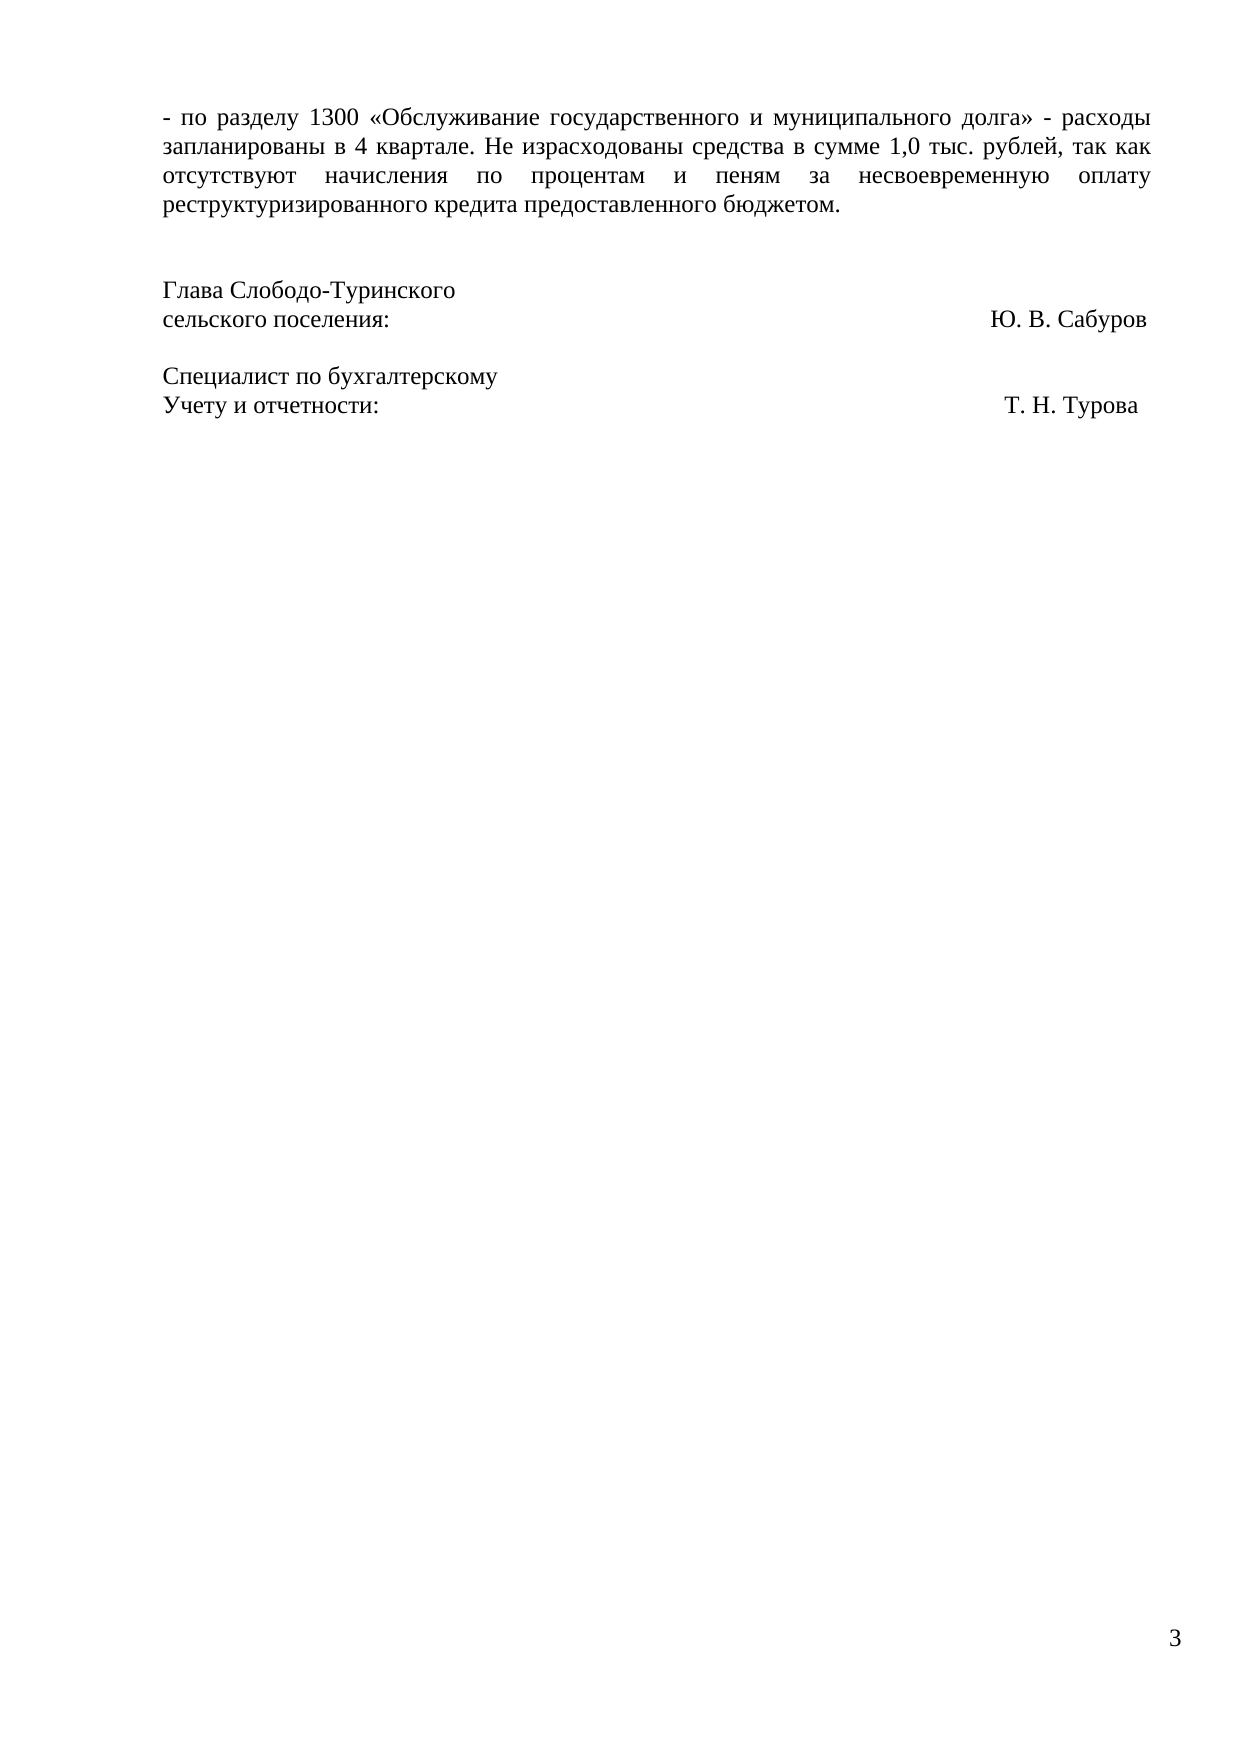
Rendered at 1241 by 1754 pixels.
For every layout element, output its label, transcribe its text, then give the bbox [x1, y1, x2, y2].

text Учету и отчетности: Т. Н. Турова [162, 390, 1152, 419]
text Специалист по бухгалтерскому [162, 361, 1152, 390]
text Глава Слободо-Туринского [162, 275, 1152, 304]
text сельского поселения: Ю. В. Сабуров [162, 304, 1152, 332]
text - по разделу 1300 «Обслуживание государственного и муниципального долга» - расходы запланированы в 4 квартале. Не израсходованы средства в сумме 1,0 тыс. рублей, так как отсутствуют начисления по процентам и пеням за несвоевременную оплату реструктуризированного кредита предоставленного бюджетом. [162, 102, 1152, 217]
